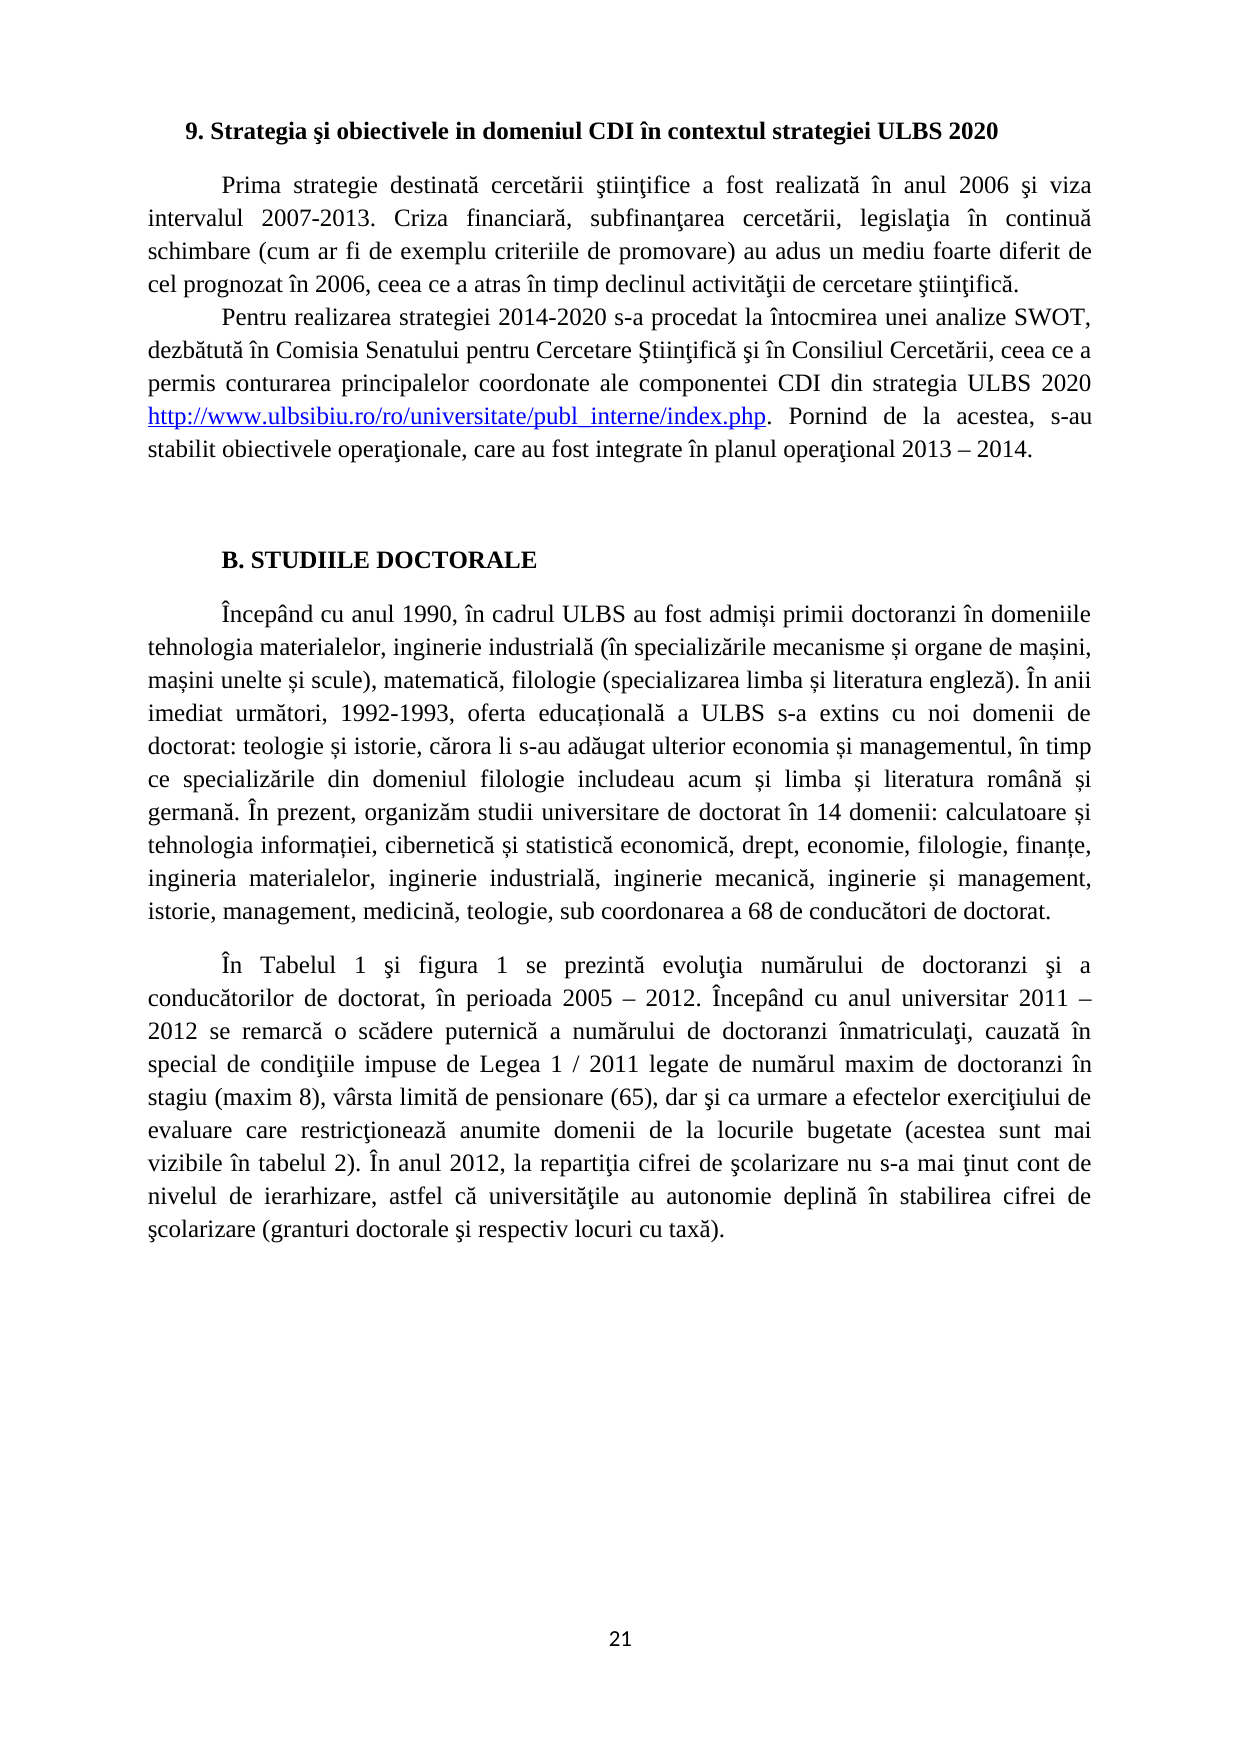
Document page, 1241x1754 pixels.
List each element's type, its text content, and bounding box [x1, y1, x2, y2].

subtitle 9. Strategia şi obiectivele in domeniul CDI în contextul strategiei ULBS 2020 [185, 116, 1093, 145]
text Pentru realizarea strategiei 2014-2020 s-a procedat la întocmirea unei analize SWOT, dezbătută în Comisia Senatului pentru Cercetare Ştiinţifică şi în Consiliul Cercetării, ceea ce a permis conturarea principalelor coordonate ale componentei CDI din strategia ULBS 2020 http://www.ulbsibiu.ro/ro/universitate/publ_interne/index.php. Pornind de la acestea, s-au stabilit obiectivele operaţionale, care au fost integrate în planul operaţional 2013 – 2014. [148, 302, 1093, 463]
text Începând cu anul 1990, în cadrul ULBS au fost admiși primii doctoranzi în domeniile tehnologia materialelor, inginerie industrială (în specializările mecanisme și organe de mașini, mașini unelte și scule), matematică, filologie (specializarea limba și literatura engleză). În anii imediat următori, 1992-1993, oferta educațională a ULBS s-a extins cu noi domenii de doctorat: teologie și istorie, cărora li s-au adăugat ulterior economia și managementul, în timp ce specializările din domeniul filologie includeau acum și limba și literatura română și germană. În prezent, organizăm studii universitare de doctorat în 14 domenii: calculatoare și tehnologia informației, cibernetică și statistică economică, drept, economie, filologie, finanțe, ingineria materialelor, inginerie industrială, inginerie mecanică, inginerie și management, istorie, management, medicină, teologie, sub coordonarea a 68 de conducători de doctorat. [148, 599, 1093, 925]
subtitle B. STUDIILE DOCTORALE [221, 545, 1093, 574]
text În Tabelul 1 şi figura 1 se prezintă evoluţia numărului de doctoranzi şi a conducătorilor de doctorat, în perioada 2005 – 2012. Începând cu anul universitar 2011 – 2012 se remarcă o scădere puternică a numărului de doctoranzi înmatriculaţi, cauzată în special de condiţiile impuse de Legea 1 / 2011 legate de numărul maxim de doctoranzi în stagiu (maxim 8), vârsta limită de pensionare (65), dar şi ca urmare a efectelor exerciţiului de evaluare care restricţionează anumite domenii de la locurile bugetate (acestea sunt mai vizibile în tabelul 2). În anul 2012, la repartiţia cifrei de şcolarizare nu s-a mai ţinut cont de nivelul de ierarhizare, astfel că universităţile au autonomie deplină în stabilirea cifrei de şcolarizare (granturi doctorale şi respectiv locuri cu taxă). [148, 950, 1093, 1243]
text Prima strategie destinată cercetării ştiinţifice a fost realizată în anul 2006 şi viza intervalul 2007-2013. Criza financiară, subfinanţarea cercetării, legislaţia în continuă schimbare (cum ar fi de exemplu criteriile de promovare) au adus un mediu foarte diferit de cel prognozat în 2006, ceea ce a atras în timp declinul activităţii de cercetare ştiinţifică. [148, 170, 1093, 297]
